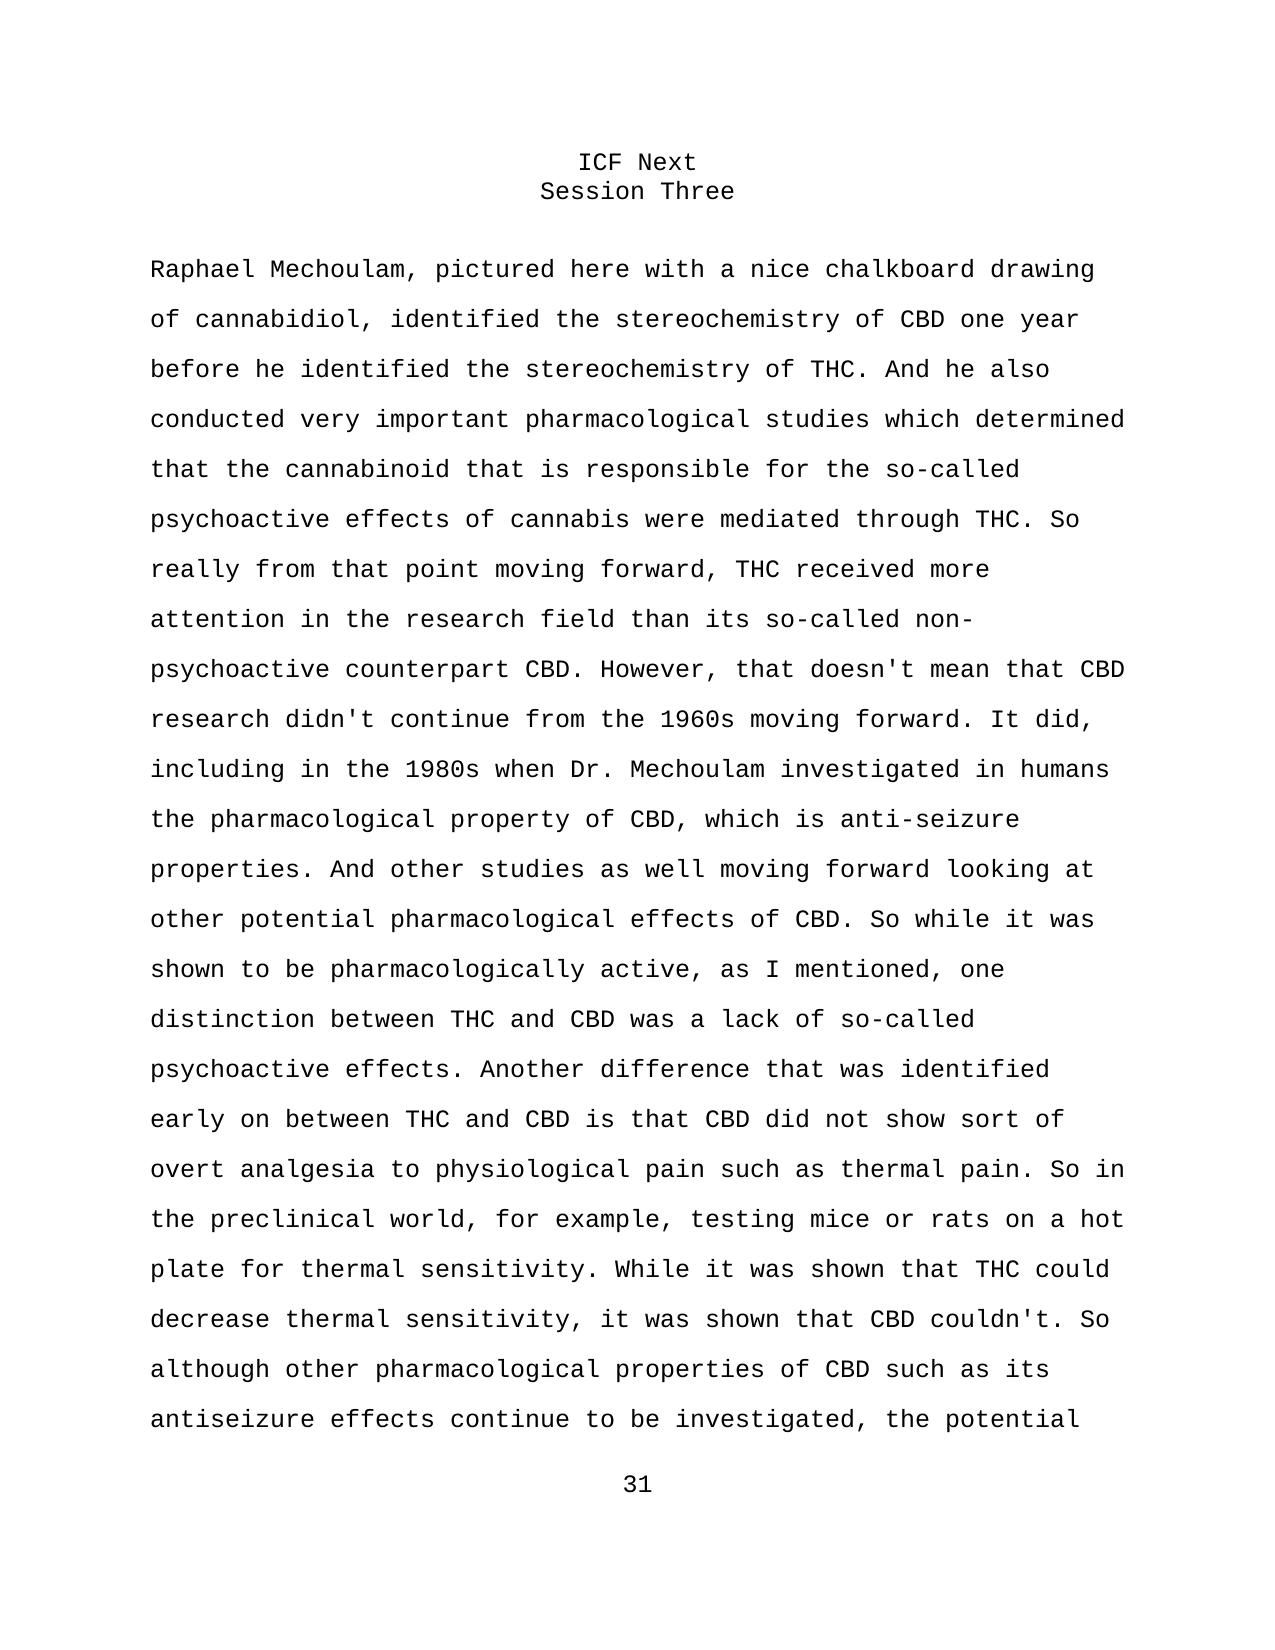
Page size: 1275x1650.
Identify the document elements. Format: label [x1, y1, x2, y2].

text [150, 235, 1125, 1435]
